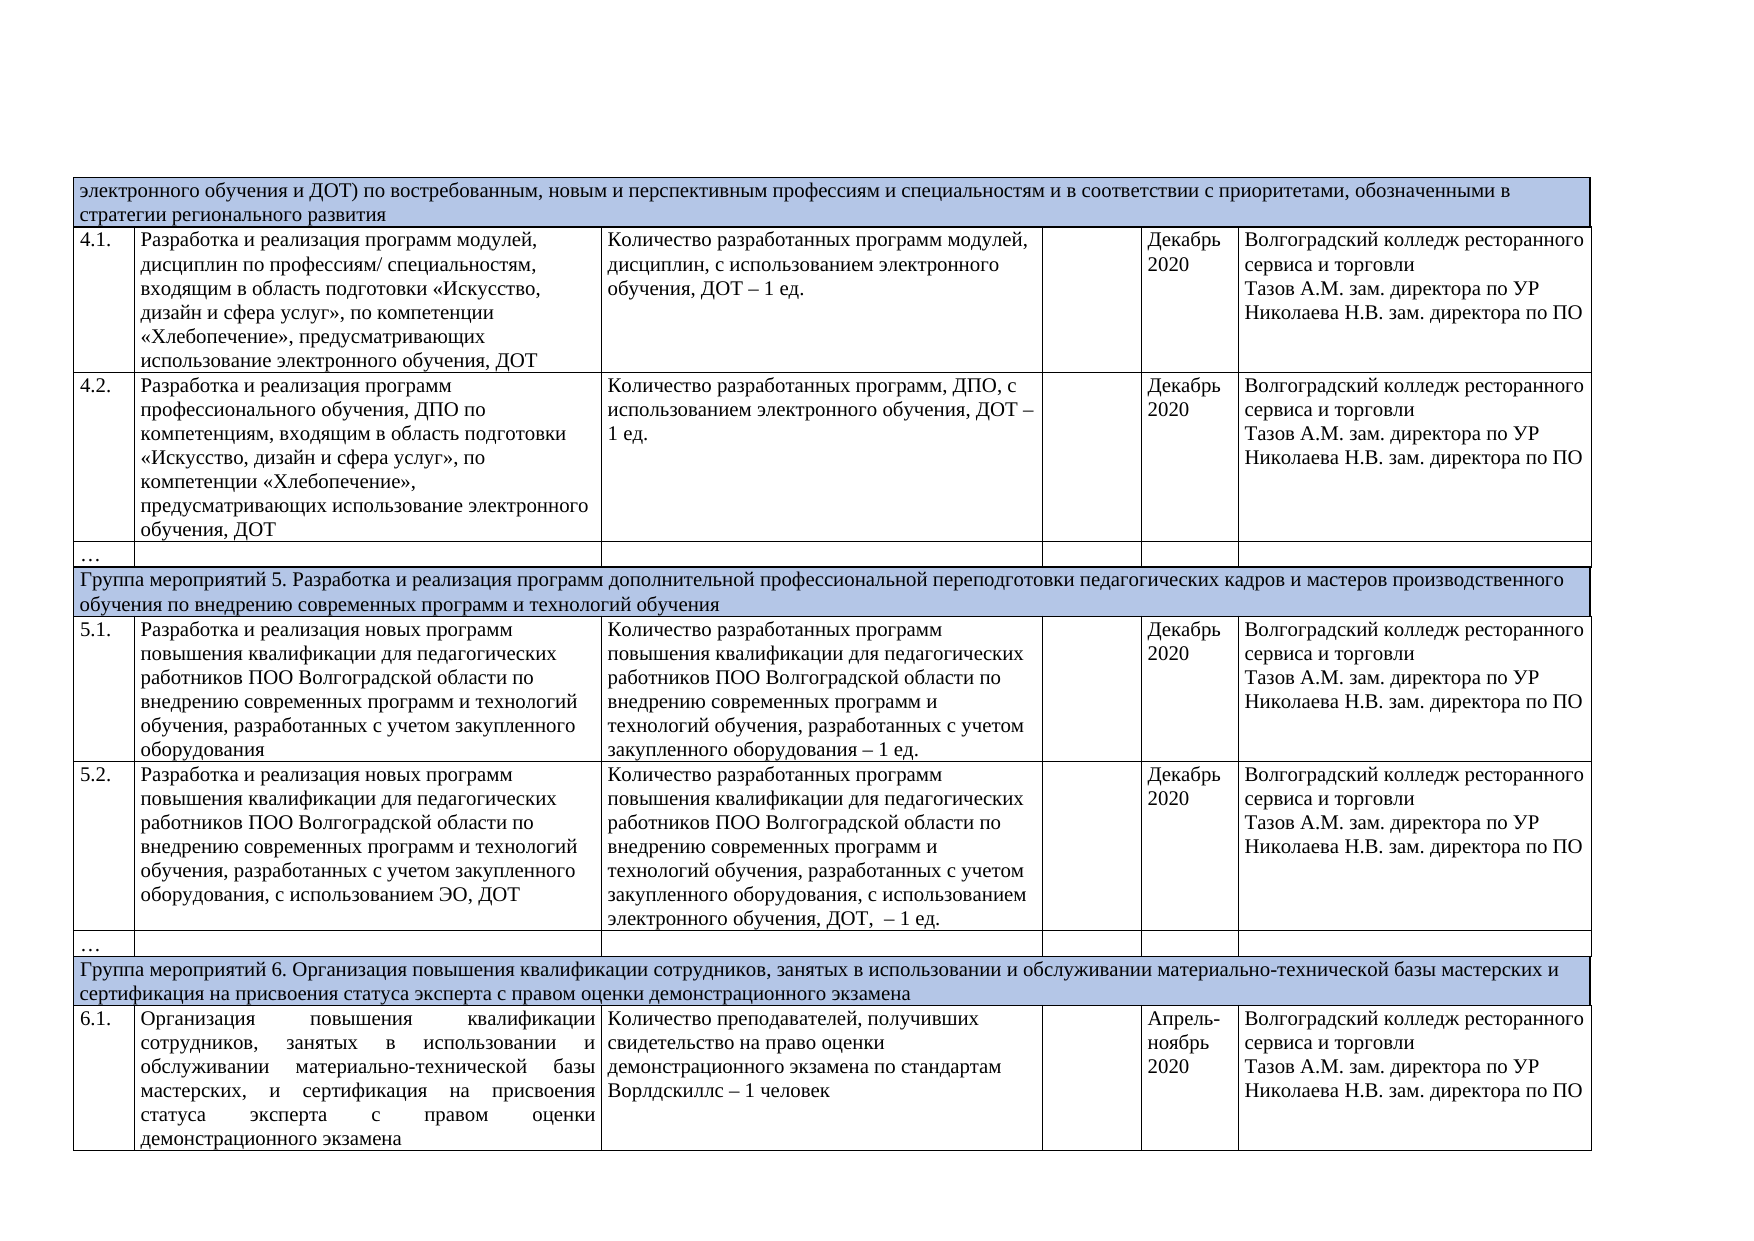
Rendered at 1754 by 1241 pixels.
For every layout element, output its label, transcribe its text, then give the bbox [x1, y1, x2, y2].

table_cell [1239, 542, 1591, 566]
table_cell Разработка и реализация новых программ повышения квалификации для педагогических работников ПОО Волгоградской области по внедрению современных программ и технологий обучения, разработанных с учетом закупленного оборудования [135, 617, 601, 761]
table_cell [1043, 762, 1141, 930]
table_cell [1043, 931, 1141, 956]
table_cell Разработка и реализация программ модулей, дисциплин по профессиям/ специальностям, входящим в область подготовки «Искусство, дизайн и сфера услуг», по компетенции «Хлебопечение», предусматривающих использование электронного обучения, ДОТ [135, 228, 601, 372]
table_cell Организация повышения квалификации сотрудников, занятых в использовании и обслуживании материально-технической базы мастерских, и сертификация на присвоения статуса эксперта с правом оценки демонстрационного экзамена [135, 1006, 601, 1150]
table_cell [74, 178, 1589, 226]
table_cell Волгоградский колледж ресторанного сервиса и торговли Тазов А.М. зам. директора по УР Николаева Н.В. зам. директора по ПО [1239, 762, 1591, 930]
table_cell [135, 931, 601, 956]
table_cell [602, 542, 1042, 566]
table_cell Количество разработанных программ, ДПО, с использованием электронного обучения, ДОТ – 1 ед. [602, 373, 1042, 541]
table_cell 4.2. [74, 373, 134, 541]
table_cell Декабрь 2020 [1142, 617, 1238, 761]
table_cell [602, 931, 1042, 956]
table_cell 5.1. [74, 617, 134, 761]
table_cell [1043, 1006, 1141, 1150]
table_cell Разработка и реализация новых программ повышения квалификации для педагогических работников ПОО Волгоградской области по внедрению современных программ и технологий обучения, разработанных с учетом закупленного оборудования, с использованием ЭО, ДОТ [135, 762, 601, 930]
table_cell [1142, 931, 1238, 956]
table_cell Волгоградский колледж ресторанного сервиса и торговли Тазов А.М. зам. директора по УР Николаева Н.В. зам. директора по ПО [1239, 228, 1591, 372]
table_cell 4.1. [74, 228, 134, 372]
table_cell Количество разработанных программ повышения квалификации для педагогических работников ПОО Волгоградской области по внедрению современных программ и технологий обучения, разработанных с учетом закупленного оборудования – 1 ед. [602, 617, 1042, 761]
table_cell Апрель-ноябрь 2020 [1142, 1006, 1238, 1150]
table_cell [1043, 617, 1141, 761]
table_cell [135, 542, 601, 566]
table_cell Количество разработанных программ повышения квалификации для педагогических работников ПОО Волгоградской области по внедрению современных программ и технологий обучения, разработанных с учетом закупленного оборудования, с использованием электронного обучения, ДОТ, – 1 ед. [602, 762, 1042, 930]
table_cell Декабрь 2020 [1142, 228, 1238, 372]
table_cell [1142, 542, 1238, 566]
table_cell Разработка и реализация программ профессионального обучения, ДПО по компетенциям, входящим в область подготовки «Искусство, дизайн и сфера услуг», по компетенции «Хлебопечение», предусматривающих использование электронного обучения, ДОТ [135, 373, 601, 541]
table_cell … [74, 542, 134, 566]
table_cell … [74, 931, 134, 956]
table_cell [1043, 228, 1141, 372]
table_cell Количество разработанных программ модулей, дисциплин, с использованием электронного обучения, ДОТ – 1 ед. [602, 228, 1042, 372]
table_cell Группа мероприятий 6. Организация повышения квалификации сотрудников, занятых в использовании и обслуживании материально-технической базы мастерских и сертификация на присвоения статуса эксперта с правом оценки демонстрационного экзамена [74, 957, 1589, 1005]
table_cell Декабрь 2020 [1142, 373, 1238, 541]
table_cell [1043, 373, 1141, 541]
table_cell Волгоградский колледж ресторанного сервиса и торговли Тазов А.М. зам. директора по УР Николаева Н.В. зам. директора по ПО [1239, 1006, 1591, 1150]
table_cell Количество преподавателей, получивших свидетельство на право оценки демонстрационного экзамена по стандартам Ворлдскиллс – 1 человек [602, 1006, 1042, 1150]
table_cell 5.2. [74, 762, 134, 930]
table_cell [1043, 542, 1141, 566]
table_cell 6.1. [74, 1006, 134, 1150]
table_cell Волгоградский колледж ресторанного сервиса и торговли Тазов А.М. зам. директора по УР Николаева Н.В. зам. директора по ПО [1239, 373, 1591, 541]
table_cell Декабрь 2020 [1142, 762, 1238, 930]
table_cell Волгоградский колледж ресторанного сервиса и торговли Тазов А.М. зам. директора по УР Николаева Н.В. зам. директора по ПО [1239, 617, 1591, 761]
table_cell [1239, 931, 1591, 956]
table_cell Группа мероприятий 5. Разработка и реализация программ дополнительной профессиональной переподготовки педагогических кадров и мастеров производственного обучения по внедрению современных программ и технологий обучения [74, 568, 1589, 616]
